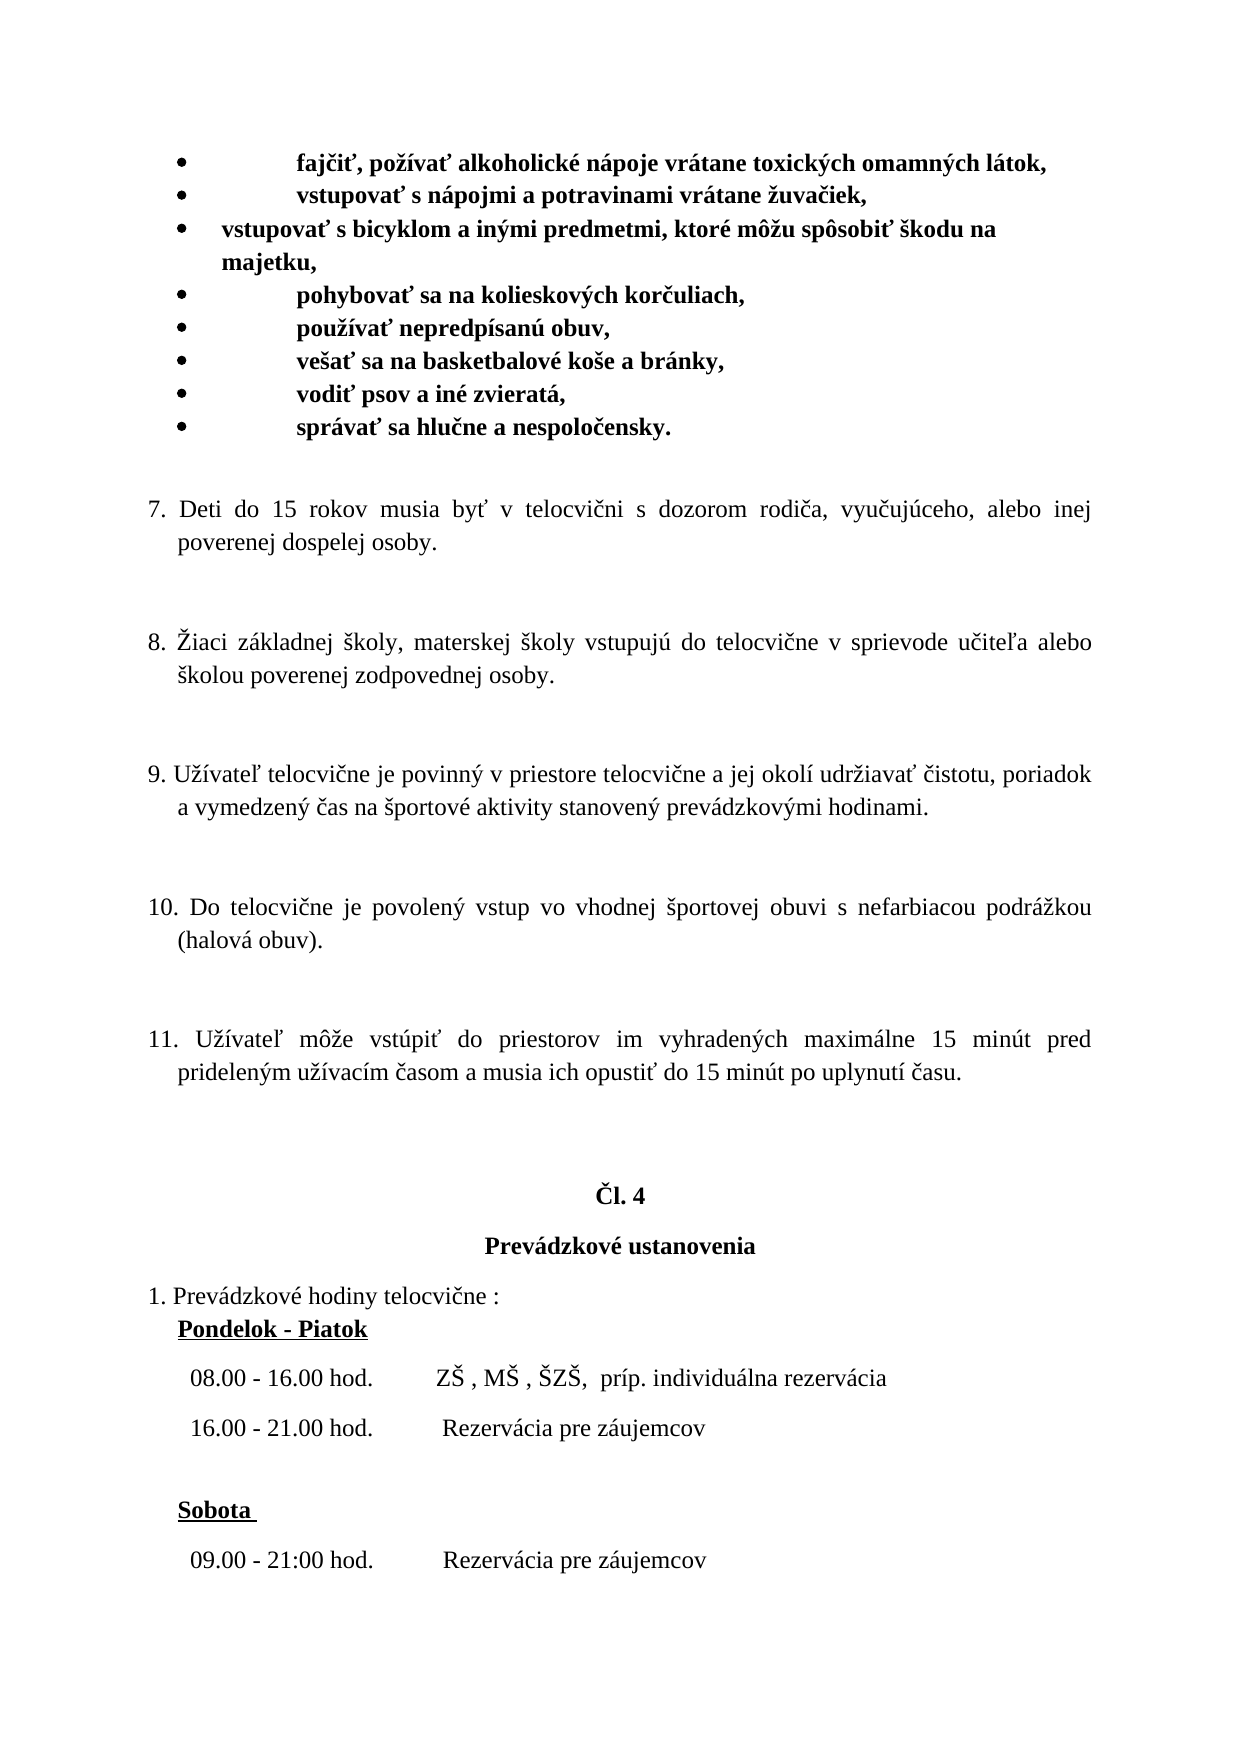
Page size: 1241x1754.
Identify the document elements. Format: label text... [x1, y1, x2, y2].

list fajčiť, požívať alkoholické nápoje vrátane toxických omamných látok, [177, 148, 1093, 176]
list pohybovať sa na kolieskových korčuliach, [177, 280, 1093, 308]
text 1. Prevádzkové hodiny telocvične : Pondelok - Piatok [148, 1281, 1093, 1343]
text 11. Užívateľ môže vstúpiť do priestorov im vyhradených maximálne 15 minút pred prideleným užívacím časom a musia ich opustiť do 15 minút po uplynutí času. [148, 1024, 1093, 1086]
list vešať sa na basketbalové koše a bránky, [177, 346, 1093, 374]
list vstupovať s nápojmi a potravinami vrátane žuvačiek, [177, 181, 1093, 209]
list vstupovať s bicyklom a inými predmetmi, ktoré môžu spôsobiť škodu na majetku, [177, 214, 1093, 275]
list správať sa hlučne a nespoločensky. [177, 412, 1093, 441]
text 08.00 - 16.00 hod. ZŠ , MŠ , ŠZŠ, príp. individuálna rezervácia [177, 1363, 1093, 1392]
text 8. Žiaci základnej školy, materskej školy vstupujú do telocvične v sprievode učiteľa alebo školou poverenej zodpovednej osoby. [148, 627, 1093, 689]
text 10. Do telocvične je povolený vstup vo vhodnej športovej obuvi s nefarbiacou podrážkou (halová obuv). [148, 892, 1093, 953]
list vodiť psov a iné zvieratá, [177, 379, 1093, 407]
text 09.00 - 21:00 hod. Rezervácia pre záujemcov [177, 1545, 1093, 1574]
text Prevádzkové ustanovenia [148, 1231, 1093, 1260]
text 16.00 - 21.00 hod. Rezervácia pre záujemcov [177, 1413, 1093, 1442]
text 7. Deti do 15 rokov musia byť v telocvični s dozorom rodiča, vyučujúceho, alebo inej poverenej dospelej osoby. [148, 494, 1093, 556]
list používať nepredpísanú obuv, [177, 313, 1093, 341]
text 9. Užívateľ telocvične je povinný v priestore telocvične a jej okolí udržiavať čistotu, poriadok a vymedzený čas na športové aktivity stanovený prevádzkovými hodinami. [148, 759, 1093, 821]
text Sobota [177, 1463, 1093, 1524]
text Čl. 4 [148, 1181, 1093, 1210]
